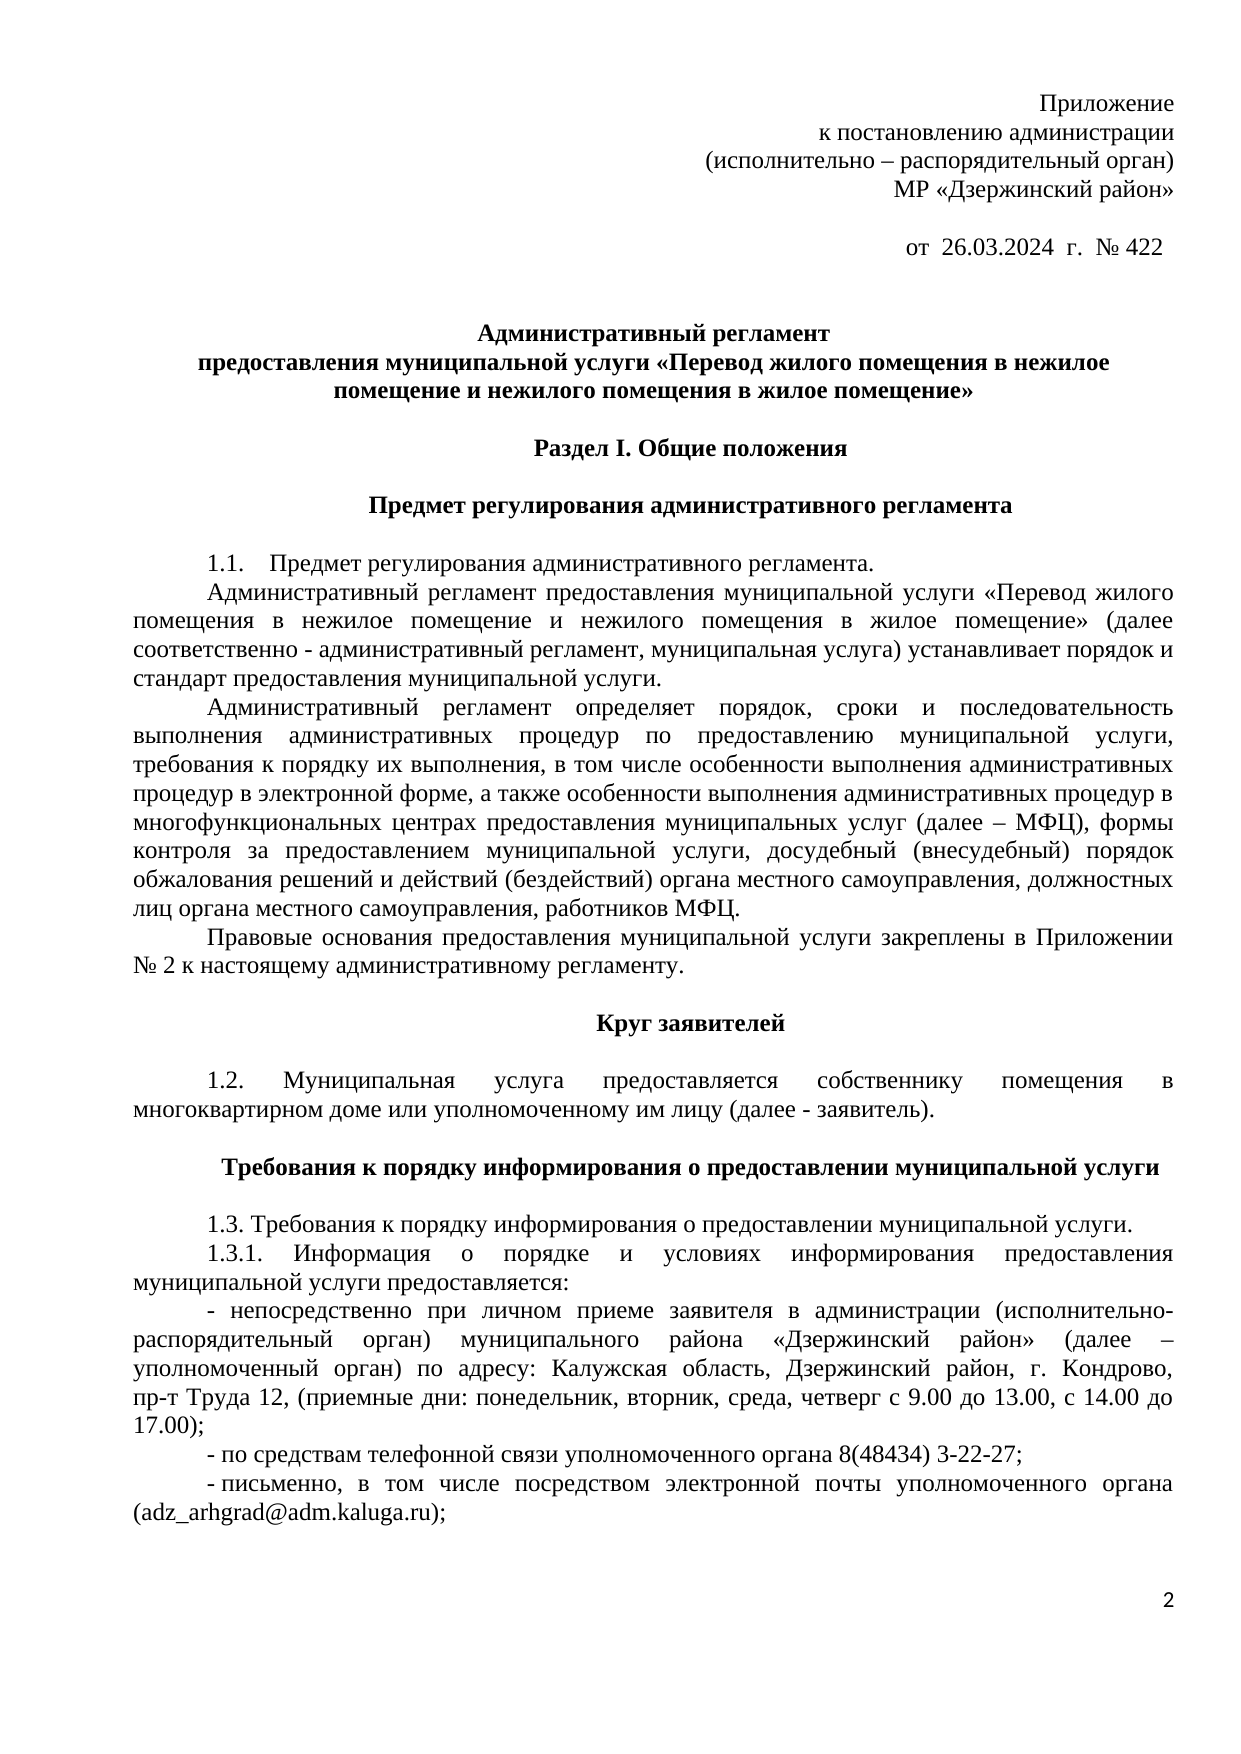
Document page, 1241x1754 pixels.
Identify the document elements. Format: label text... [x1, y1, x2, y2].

title (исполнительно – распорядительный орган) [133, 145, 1174, 174]
title Приложение [133, 88, 1174, 117]
text 1.2. Муниципальная услуга предоставляется собственнику помещения в многоквартирном доме или уполномоченному им лицу (далее - заявитель). [133, 1065, 1174, 1123]
text Административный регламент предоставления муниципальной услуги «Перевод жилого помещения в нежилое помещение и нежилого помещения в жилое помещение» (далее соответственно - административный регламент, муниципальная услуга) устанавливает порядок и стандарт предоставления муниципальной услуги. [133, 577, 1174, 692]
text - письменно, в том числе посредством электронной почты уполномоченного органа (adz_arhgrad@adm.kaluga.ru); [133, 1468, 1174, 1525]
text Круг заявителей [133, 1008, 1174, 1037]
title предоставления муниципальной услуги «Перевод жилого помещения в нежилое помещение и нежилого помещения в жилое помещение» [133, 347, 1174, 404]
title Административный регламент [133, 318, 1174, 347]
text 1.1. Предмет регулирования административного регламента. [133, 548, 1174, 577]
title к постановлению администрации [133, 117, 1174, 145]
text Предмет регулирования административного регламента [133, 490, 1174, 519]
title МР «Дзержинский район» [133, 174, 1174, 203]
text Правовые основания предоставления муниципальной услуги закреплены в Приложении № 2 к настоящему административному регламенту. [133, 922, 1174, 979]
text Раздел I. Общие положения [133, 433, 1174, 462]
text Административный регламент определяет порядок, сроки и последовательность выполнения административных процедур по предоставлению муниципальной услуги, требования к порядку их выполнения, в том числе особенности выполнения административных процедур в электронной форме, а также особенности выполнения административных процедур в многофункциональных центрах предоставления муниципальных услуг (далее – МФЦ), формы контроля за предоставлением муниципальной услуги, досудебный (внесудебный) порядок обжалования решений и действий (бездействий) органа местного самоуправления, должностных лиц органа местного самоуправления, работников МФЦ. [133, 692, 1174, 922]
text 1.3. Требования к порядку информирования о предоставлении муниципальной услуги. [133, 1209, 1174, 1238]
text - непосредственно при личном приеме заявителя в администрации (исполнительно-распорядительный орган) муниципального района «Дзержинский район» (далее – уполномоченный орган) по адресу: Калужская область, Дзержинский район, г. Кондрово, пр-т Труда 12, (приемные дни: понедельник, вторник, среда, четверг с 9.00 до 13.00, с 14.00 до 17.00); [133, 1295, 1174, 1439]
text 1.3.1. Информация о порядке и условиях информирования предоставления муниципальной услуги предоставляется: [133, 1238, 1174, 1295]
text - по средствам телефонной связи уполномоченного органа 8(48434) 3-22-27; [133, 1439, 1174, 1468]
title от 26.03.2024 г. № 422 [133, 232, 1174, 260]
text Требования к порядку информирования о предоставлении муниципальной услуги [133, 1152, 1174, 1180]
